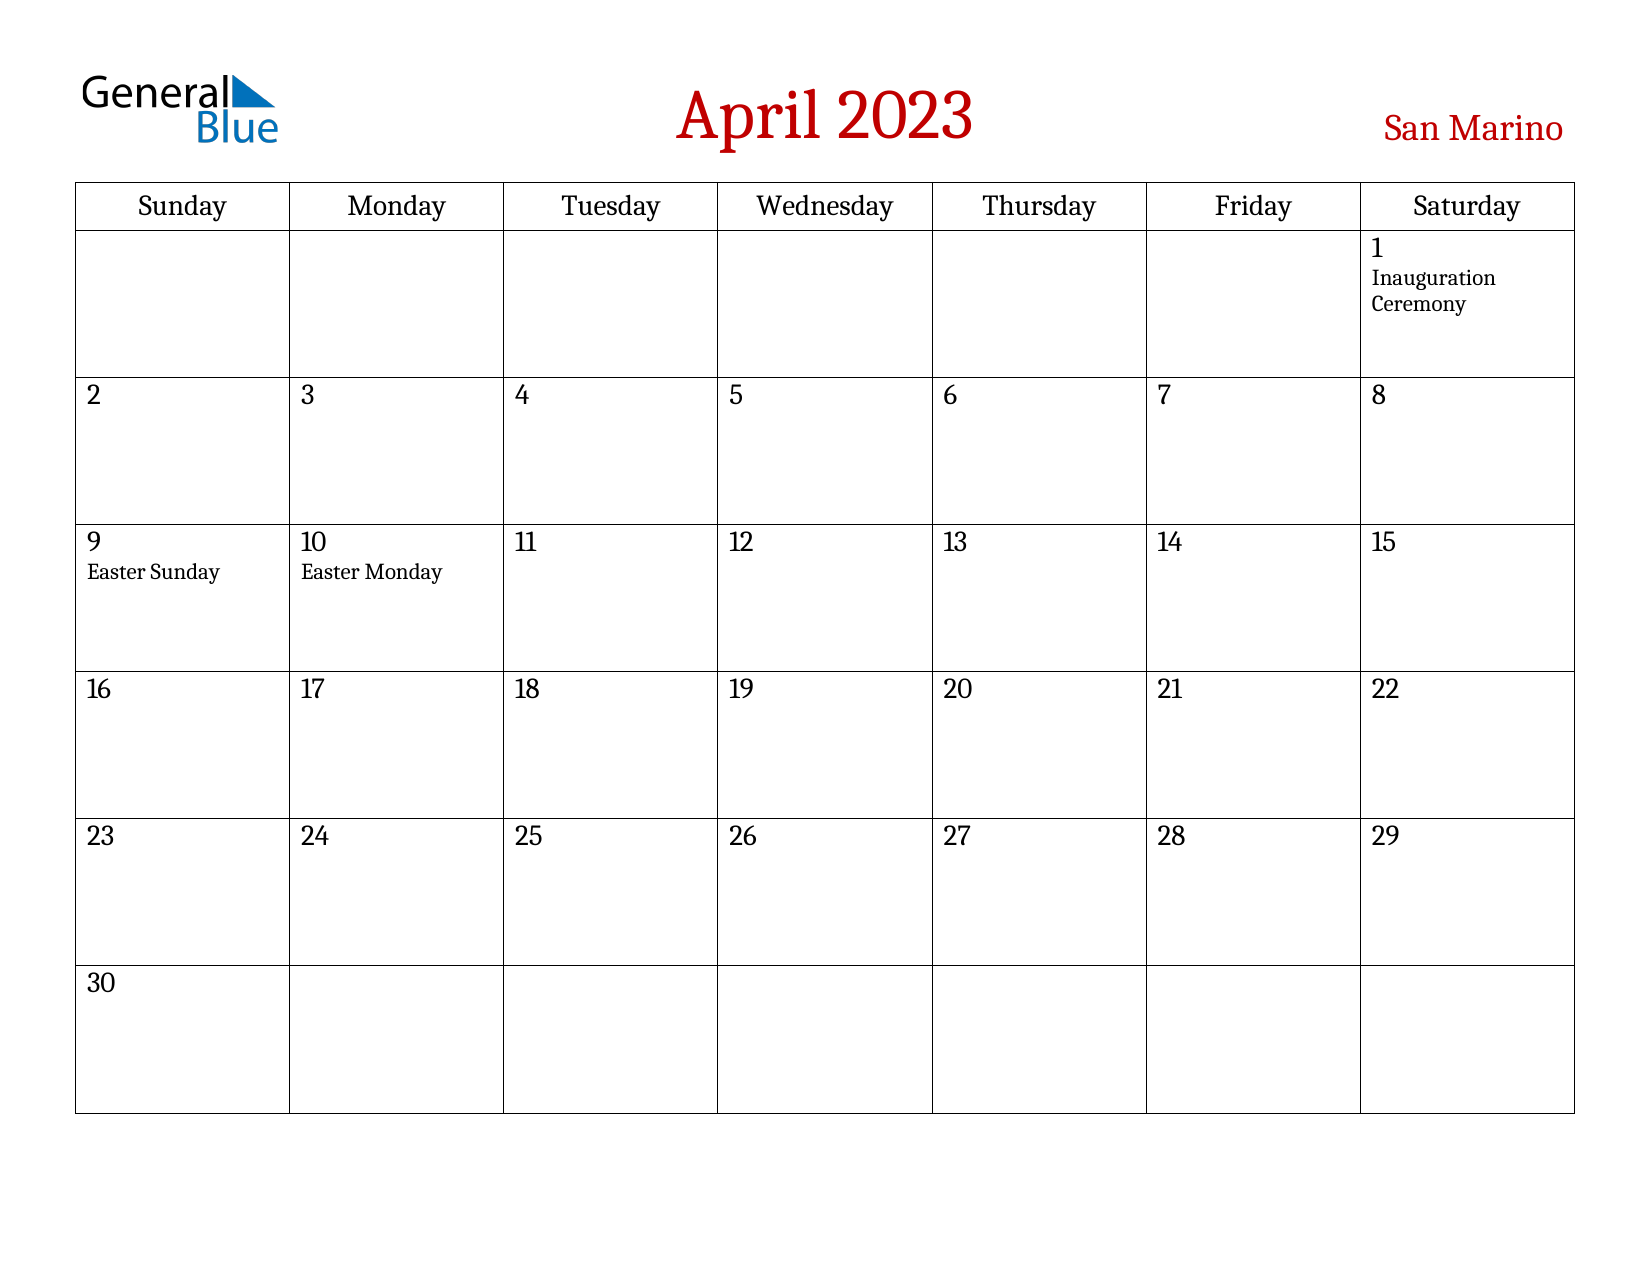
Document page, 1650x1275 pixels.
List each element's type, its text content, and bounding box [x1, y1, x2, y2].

table_cell [76, 231, 289, 264]
table_cell Friday [1147, 183, 1360, 230]
table_cell 13 [933, 525, 1146, 559]
table_cell [290, 966, 503, 1000]
table_cell [718, 412, 932, 524]
table_cell [1361, 559, 1574, 671]
table_cell 21 [1147, 672, 1360, 706]
table_cell [718, 853, 932, 965]
table_cell 5 [718, 378, 932, 412]
table_cell 23 [76, 819, 289, 853]
table_cell [1147, 966, 1360, 1000]
table_cell 30 [76, 966, 289, 1000]
table_cell [504, 706, 717, 818]
table_cell [718, 559, 932, 671]
table_cell 18 [504, 672, 717, 706]
table_cell [1147, 231, 1360, 264]
table_cell Easter Sunday [76, 559, 289, 671]
table_cell 15 [1361, 525, 1574, 559]
table_cell [290, 265, 503, 377]
table_cell 1 [1361, 231, 1574, 264]
table_cell Thursday [933, 183, 1146, 230]
table_cell 9 [76, 525, 289, 559]
table_cell [933, 412, 1146, 524]
table_cell 10 [290, 525, 503, 559]
table_cell [1147, 853, 1360, 965]
table_cell [504, 559, 717, 671]
table_cell [718, 265, 932, 377]
table_cell [718, 231, 932, 264]
table_cell [1147, 559, 1360, 671]
table_cell 3 [290, 378, 503, 412]
table_cell [1147, 1000, 1360, 1112]
table_cell 14 [1147, 525, 1360, 559]
picture [82, 75, 278, 143]
table_cell [290, 853, 503, 965]
table_cell 11 [504, 525, 717, 559]
table_cell [76, 412, 289, 524]
table_header [76, 75, 503, 182]
table_header April 2023 [504, 75, 1146, 182]
table_cell 7 [1147, 378, 1360, 412]
table_cell Wednesday [718, 183, 932, 230]
table_cell Sunday [76, 183, 289, 230]
table_cell [933, 706, 1146, 818]
table_cell Saturday [1361, 183, 1574, 230]
table_cell [1361, 412, 1574, 524]
table_cell Tuesday [504, 183, 717, 230]
table_cell [290, 706, 503, 818]
table_cell [933, 559, 1146, 671]
table_cell 22 [1361, 672, 1574, 706]
table_cell [1147, 265, 1360, 377]
table_cell [504, 1000, 717, 1112]
table_cell 25 [504, 819, 717, 853]
table_cell [1361, 706, 1574, 818]
table_cell [504, 966, 717, 1000]
table_cell 27 [933, 819, 1146, 853]
table_cell 12 [718, 525, 932, 559]
table_cell 20 [933, 672, 1146, 706]
table_cell 16 [76, 672, 289, 706]
table_cell [504, 231, 717, 264]
table_cell [76, 1000, 289, 1112]
table_header San Marino [1146, 75, 1574, 182]
table_cell [76, 265, 289, 377]
table_cell [290, 412, 503, 524]
table_cell 4 [504, 378, 717, 412]
table_cell [1147, 706, 1360, 818]
table_cell Easter Monday [290, 559, 503, 671]
table_cell 24 [290, 819, 503, 853]
table_cell [933, 853, 1146, 965]
table_cell [1361, 853, 1574, 965]
table_cell [290, 1000, 503, 1112]
table_cell 29 [1361, 819, 1574, 853]
table_cell [933, 966, 1146, 1000]
table_cell [504, 412, 717, 524]
table_cell [933, 231, 1146, 264]
table_cell [718, 966, 932, 1000]
table_cell [504, 853, 717, 965]
table_cell [76, 853, 289, 965]
table_cell 19 [718, 672, 932, 706]
table_cell [933, 1000, 1146, 1112]
table_cell 2 [76, 378, 289, 412]
table_cell [1361, 1000, 1574, 1112]
table_cell 6 [933, 378, 1146, 412]
table_cell [1361, 966, 1574, 1000]
table_cell Inauguration Ceremony [1361, 265, 1574, 377]
table_cell 28 [1147, 819, 1360, 853]
table_cell [718, 1000, 932, 1112]
table_cell Monday [290, 183, 503, 230]
table_cell [504, 265, 717, 377]
table_cell 17 [290, 672, 503, 706]
table_cell 8 [1361, 378, 1574, 412]
table_cell [933, 265, 1146, 377]
table_cell [290, 231, 503, 264]
table_cell [718, 706, 932, 818]
table_cell 26 [718, 819, 932, 853]
table_cell [76, 706, 289, 818]
table_cell [1147, 412, 1360, 524]
